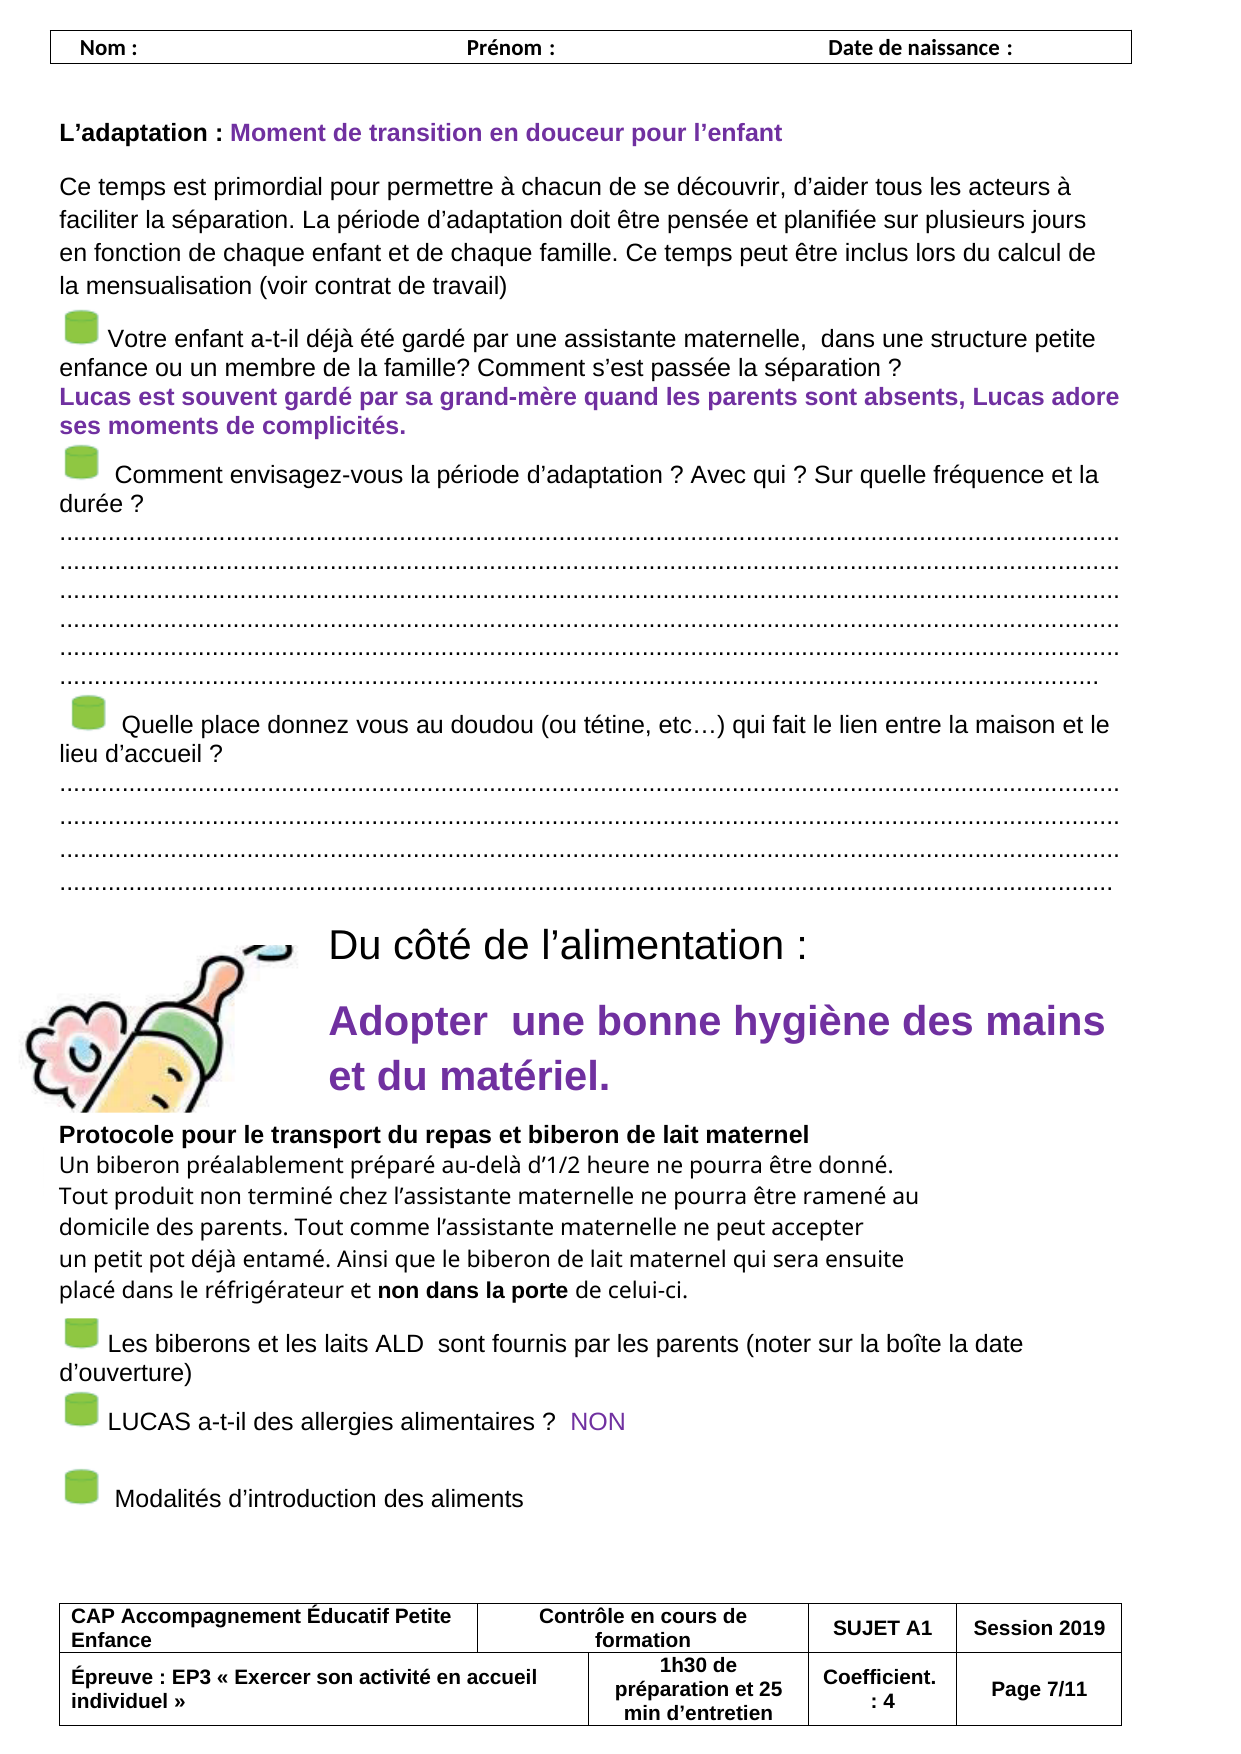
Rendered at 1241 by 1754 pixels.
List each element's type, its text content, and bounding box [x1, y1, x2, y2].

text Lucas est souvent gardé par sa grand-mère quand les parents sont absents, Lucas adore ses moments de complicités. [59, 382, 1122, 439]
text Comment envisagez-vous la période d’adaptation ? Avec qui ? Sur quelle fréquence et la durée ? [59, 439, 1122, 517]
text Adopter une bonne hygiène des mains et du matériel. [310, 996, 1122, 1099]
text Les biberons et les laits ALD sont fournis par les parents (noter sur la boîte la date d’ouverture) [59, 1308, 1122, 1386]
text ................................................................................................................................................................................................................................................................................................................................................................................................................................................................................................................................................................................................................................... [59, 768, 1122, 895]
text Quelle place donnez vous au doudou (ou tétine, etc…) qui fait le lien entre la maison et le lieu d’accueil ? [59, 690, 1122, 768]
text Ce temps est primordial pour permettre à chacun de se découvrir, d’aider tous les acteurs à faciliter la séparation. La période d’adaptation doit être pensée et planifiée sur plusieurs jours en fonction de chaque enfant et de chaque famille. Ce temps peut être inclus lors du calcul de la mensualisation (voir contrat de travail) [59, 172, 1122, 300]
text ................................................................................................................................................................................................................................................................................................................................................................................................................................................................................................................................................................................................................................................................................................................................................................................................................................................................................................................................................... [59, 517, 1122, 690]
text L’adaptation : Moment de transition en douceur pour l’enfant [59, 118, 1122, 147]
text Votre enfant a-t-il déjà été gardé par une assistante maternelle, dans une structure petite enfance ou un membre de la famille? Comment s’est passée la séparation ? [59, 304, 1122, 382]
text Du côté de l’alimentation : [59, 921, 1122, 968]
text LUCAS a-t-il des allergies alimentaires ? NON [59, 1386, 1122, 1435]
text Modalités d’introduction des aliments [59, 1464, 1122, 1513]
